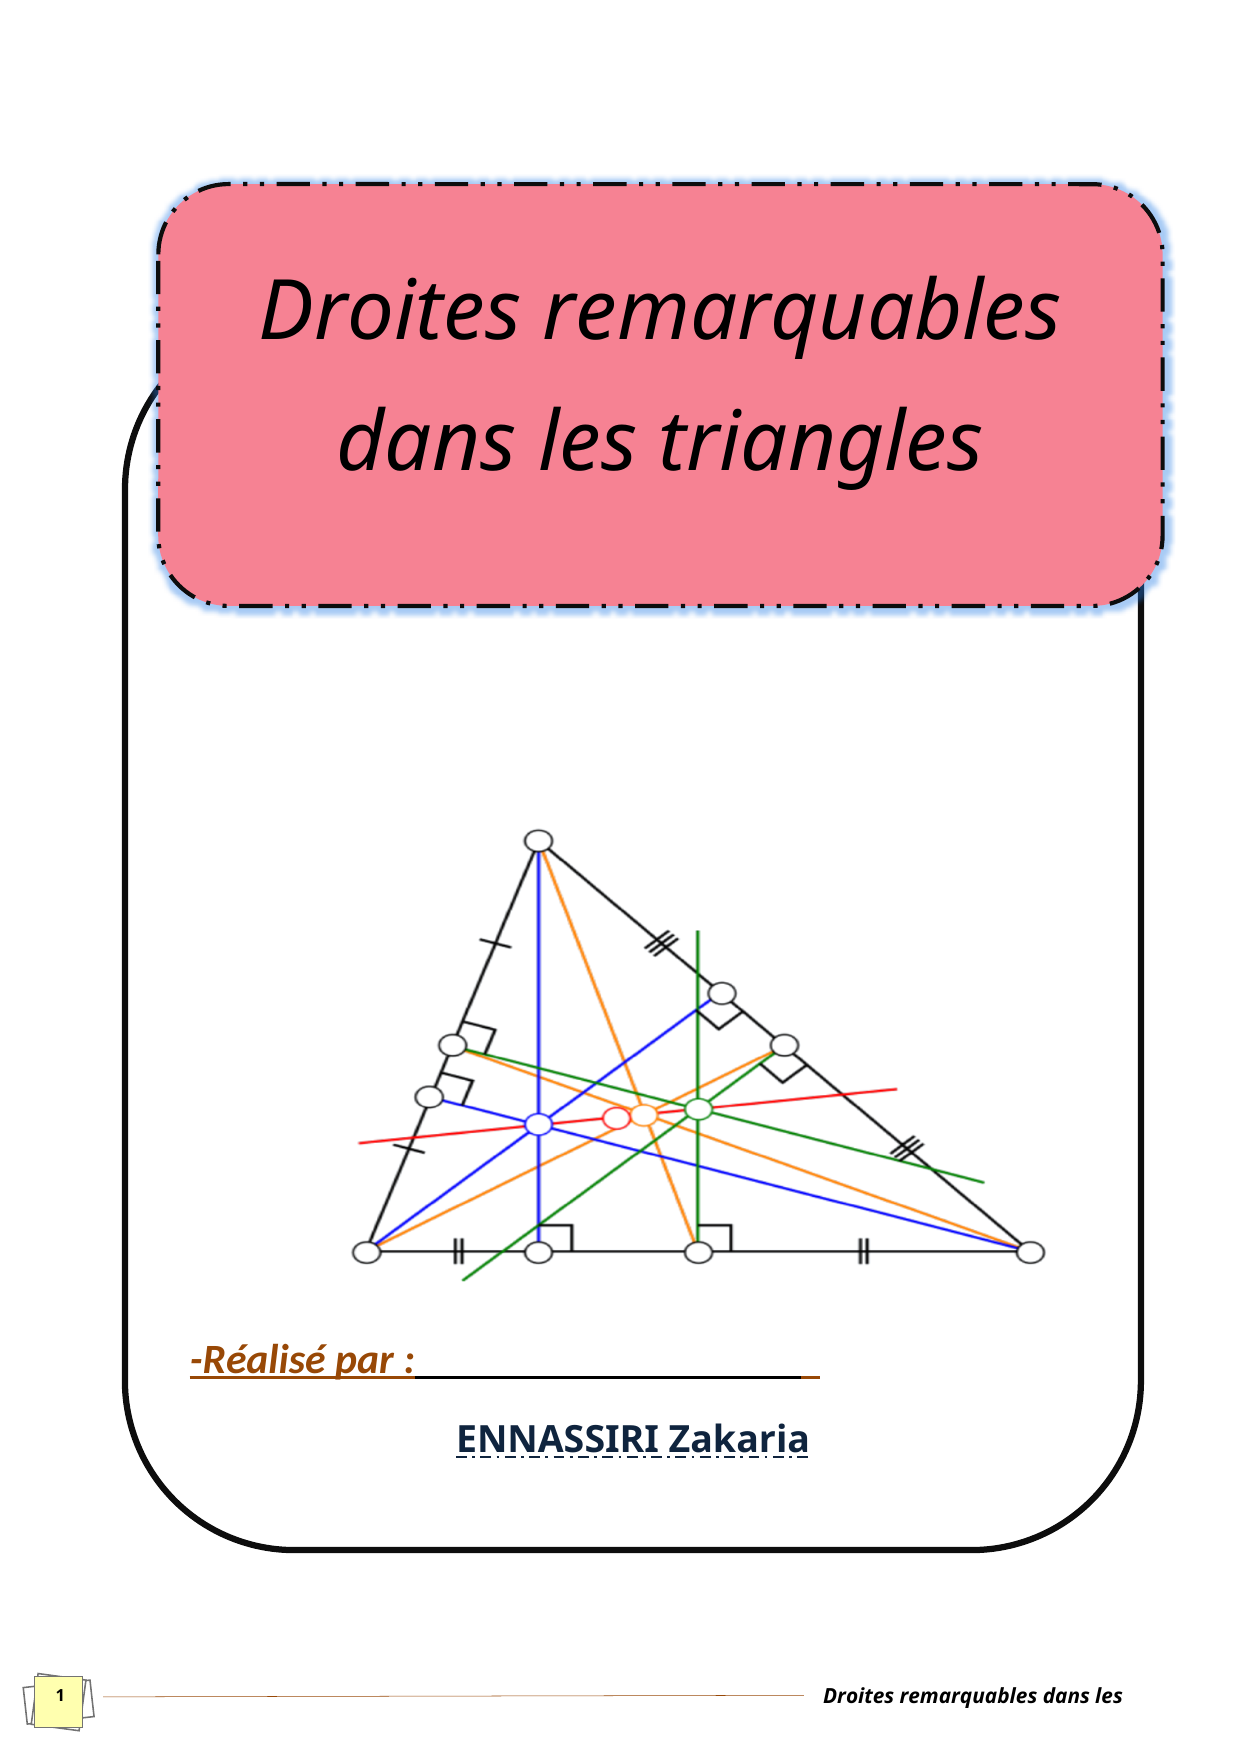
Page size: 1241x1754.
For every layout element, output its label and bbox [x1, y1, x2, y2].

picture [270, 813, 1072, 1301]
